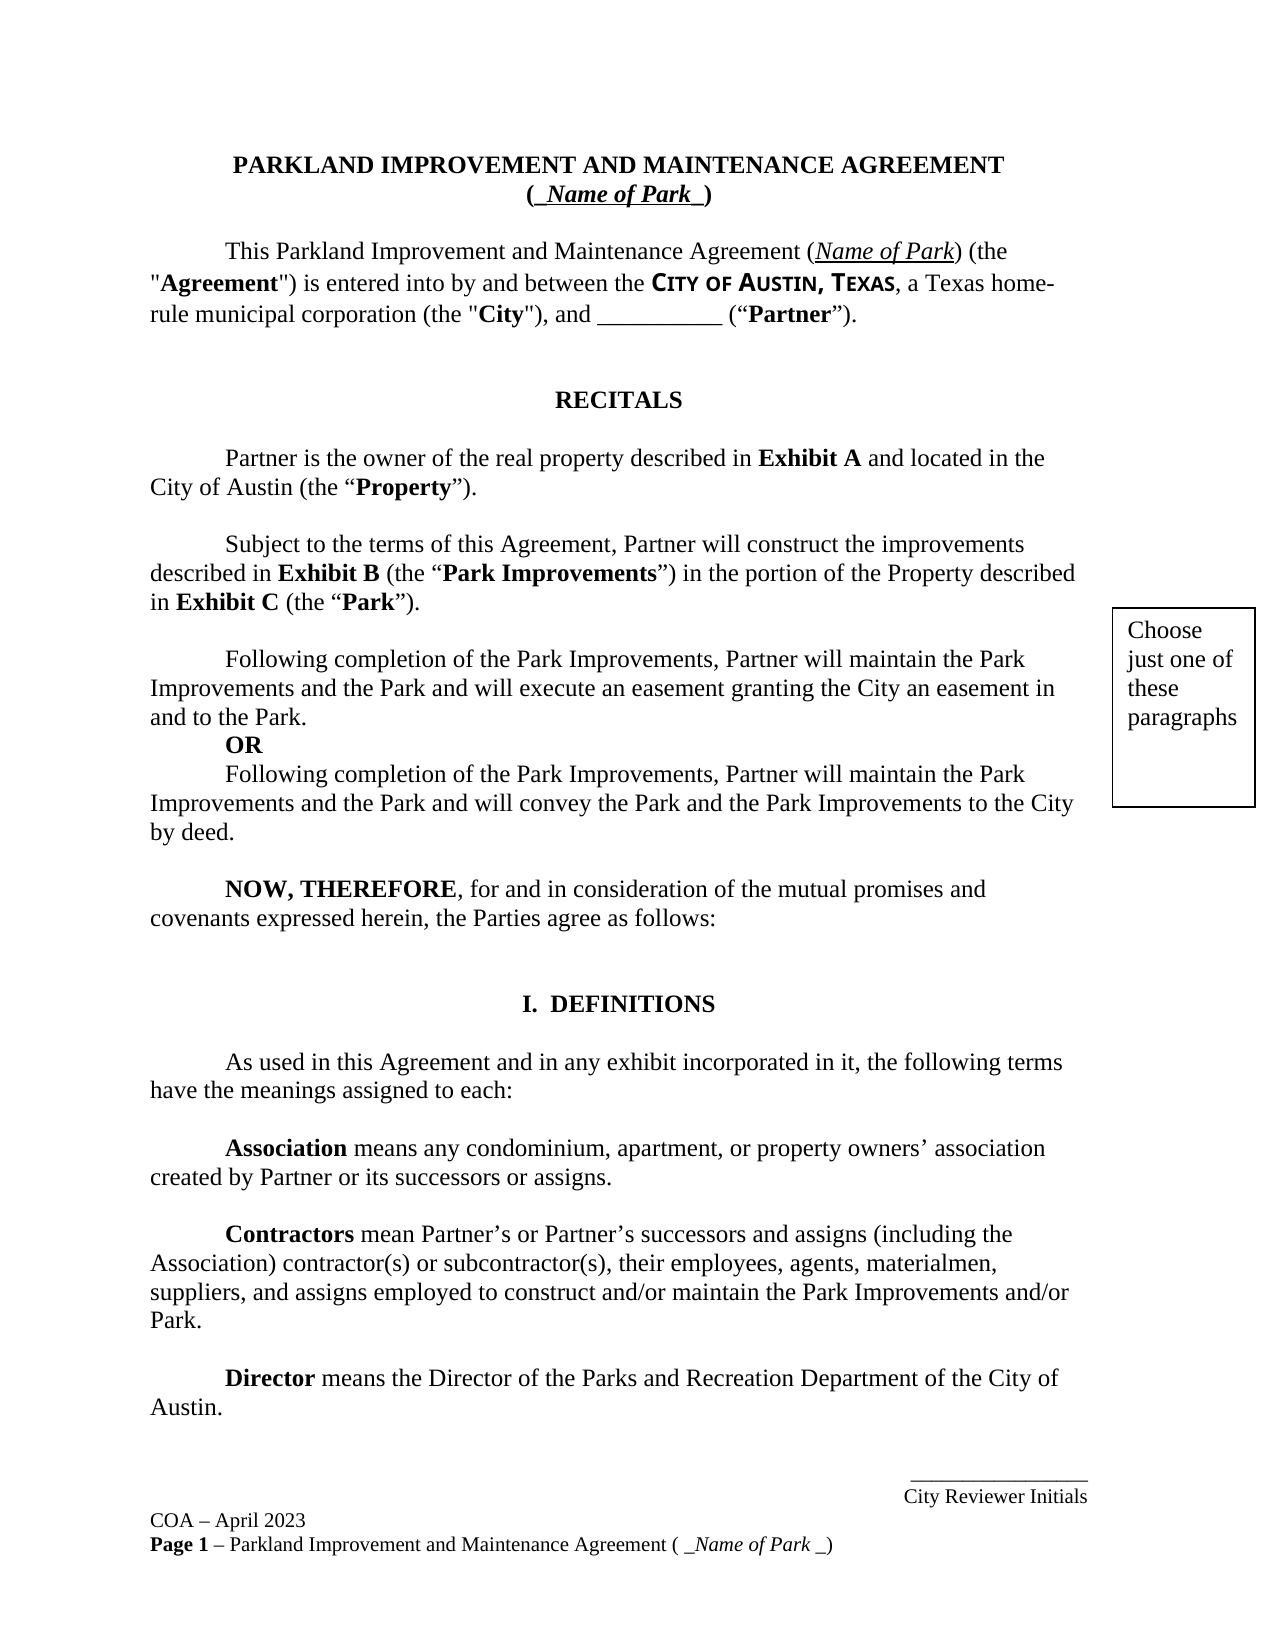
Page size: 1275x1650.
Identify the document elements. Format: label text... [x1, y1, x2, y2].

subtitle (_Name of Park_) [150, 179, 1087, 207]
text Subject to the terms of this Agreement, Partner will construct the improvements described in Exhibit B (the “Park Improvements”) in the portion of the Property described in Exhibit C (the “Park”). [150, 529, 1087, 615]
text Director means the Director of the Parks and Recreation Department of the City of Austin. [150, 1363, 1087, 1420]
text NOW, THEREFORE, for and in consideration of the mutual promises and covenants expressed herein, the Parties agree as follows: [150, 874, 1087, 932]
text Association means any condominium, apartment, or property owners’ association created by Partner or its successors or assigns. [150, 1133, 1087, 1190]
text PARKLAND IMPROVEMENT AND MAINTENANCE AGREEMENT [150, 150, 1087, 179]
text Partner is the owner of the real property described in Exhibit A and located in the City of Austin (the “Property”). [150, 443, 1087, 500]
text RECITALS [150, 385, 1087, 414]
text OR [150, 730, 1087, 759]
text Contractors mean Partner’s or Partner’s successors and assigns (including the Association) contractor(s) or subcontractor(s), their employees, agents, materialmen, suppliers, and assigns employed to construct and/or maintain the Park Improvements and/or Park. [150, 1219, 1087, 1334]
list I. DEFINITIONS [150, 989, 1087, 1018]
text Following completion of the Park Improvements, Partner will maintain the Park Improvements and the Park and will convey the Park and the Park Improvements to the City by deed. [150, 759, 1087, 845]
text This Parkland Improvement and Maintenance Agreement (Name of Park) (the "Agreement") is entered into by and between the City of Austin, Texas, a Texas home-rule municipal corporation (the "City"), and __________ (“Partner”). [150, 236, 1087, 328]
text Following completion of the Park Improvements, Partner will maintain the Park Improvements and the Park and will execute an easement granting the City an easement in and to the Park. [150, 644, 1087, 730]
text As used in this Agreement and in any exhibit incorporated in it, the following terms have the meanings assigned to each: [150, 1047, 1087, 1104]
